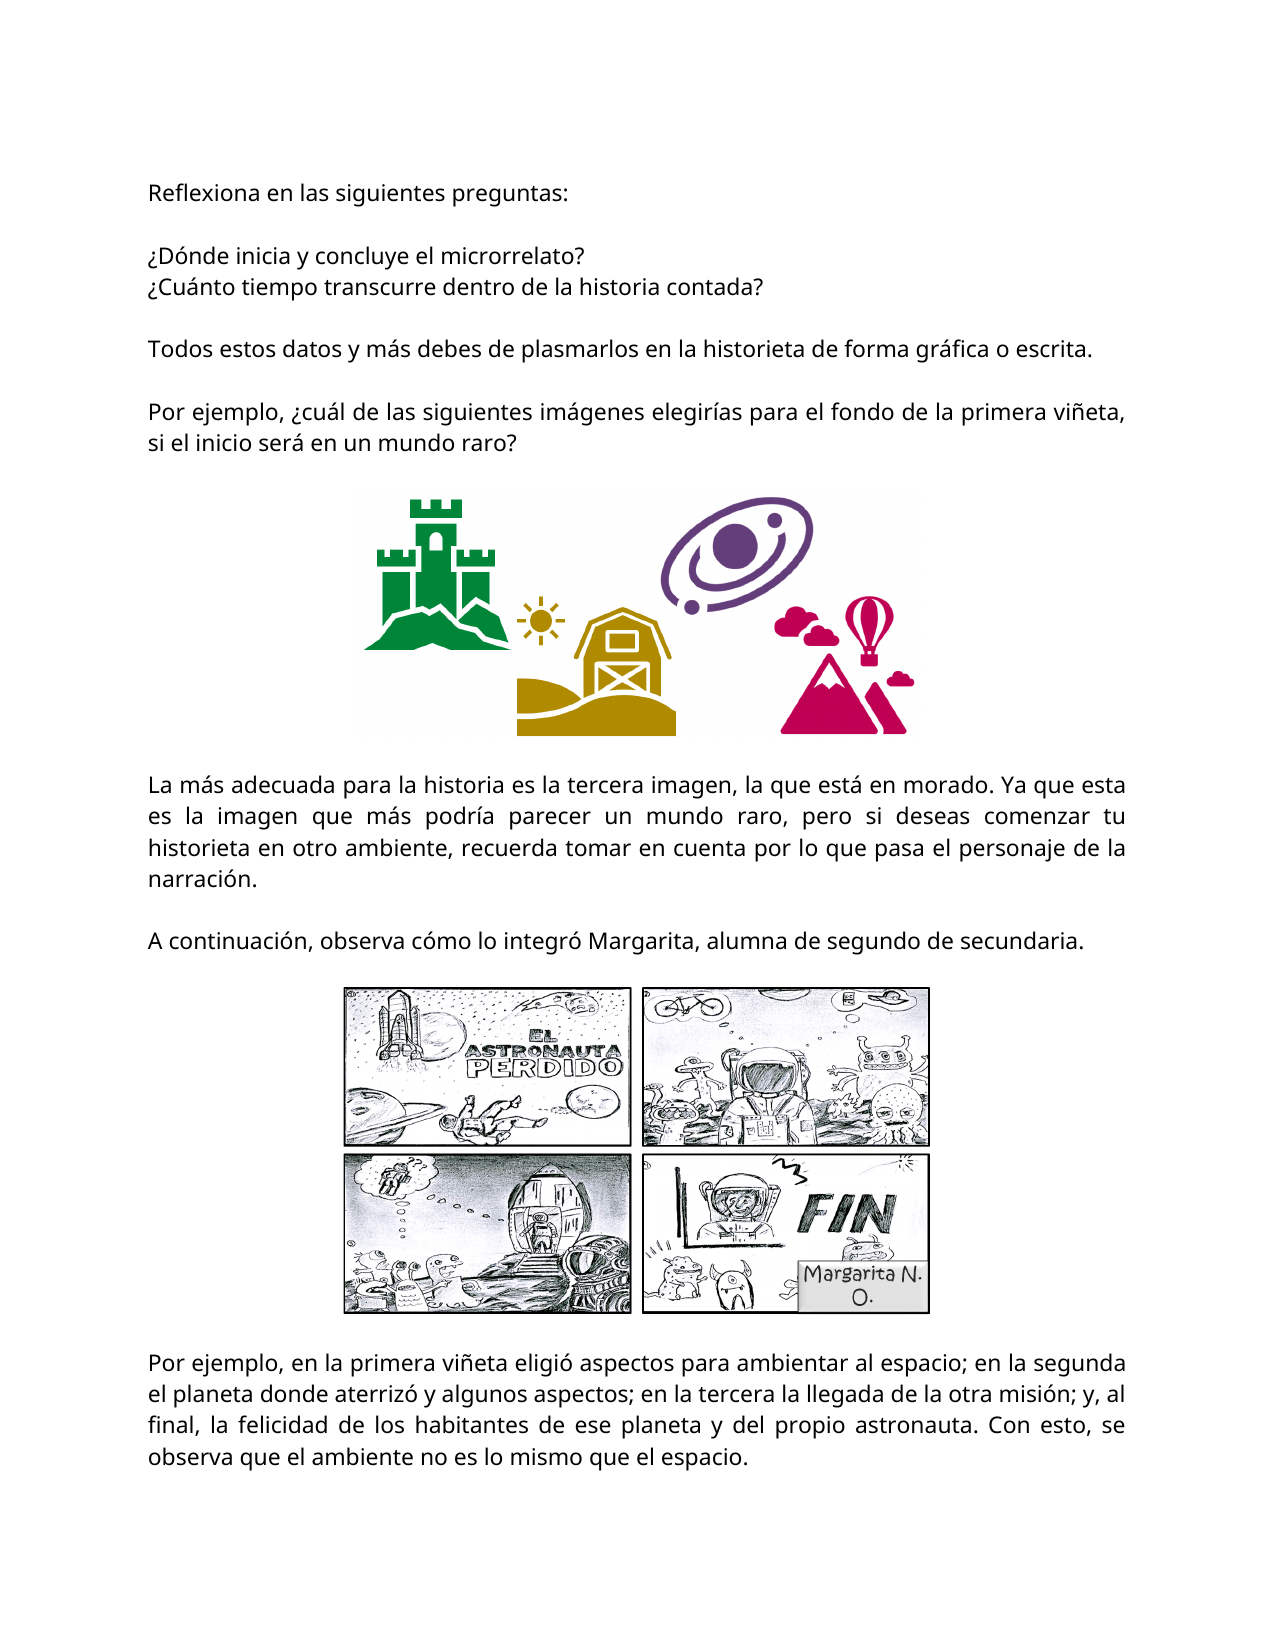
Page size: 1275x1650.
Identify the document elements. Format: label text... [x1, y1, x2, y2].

text A continuación, observa cómo lo integró Margarita, alumna de segundo de secundaria. [148, 925, 1127, 957]
picture [349, 489, 926, 738]
picture [343, 987, 932, 1316]
text Todos estos datos y más debes de plasmarlos en la historieta de forma gráfica o escrita. [148, 333, 1127, 365]
text ¿Cuánto tiempo transcurre dentro de la historia contada? [148, 271, 1127, 302]
text Reflexiona en las siguientes preguntas: [148, 177, 1127, 208]
text La más adecuada para la historia es la tercera imagen, la que está en morado. Ya que esta es la imagen que más podría parecer un mundo raro, pero si deseas comenzar tu historieta en otro ambiente, recuerda tomar en cuenta por lo que pasa el personaje de la narración. [148, 769, 1127, 894]
text Por ejemplo, ¿cuál de las siguientes imágenes elegirías para el fondo de la primera viñeta, si el inicio será en un mundo raro? [148, 396, 1127, 458]
text Por ejemplo, en la primera viñeta eligió aspectos para ambientar al espacio; en la segunda el planeta donde aterrizó y algunos aspectos; en la tercera la llegada de la otra misión; y, al final, la felicidad de los habitantes de ese planeta y del propio astronauta. Con esto, se observa que el ambiente no es lo mismo que el espacio. [148, 1347, 1127, 1472]
text ¿Dónde inicia y concluye el microrrelato? [148, 240, 1127, 271]
